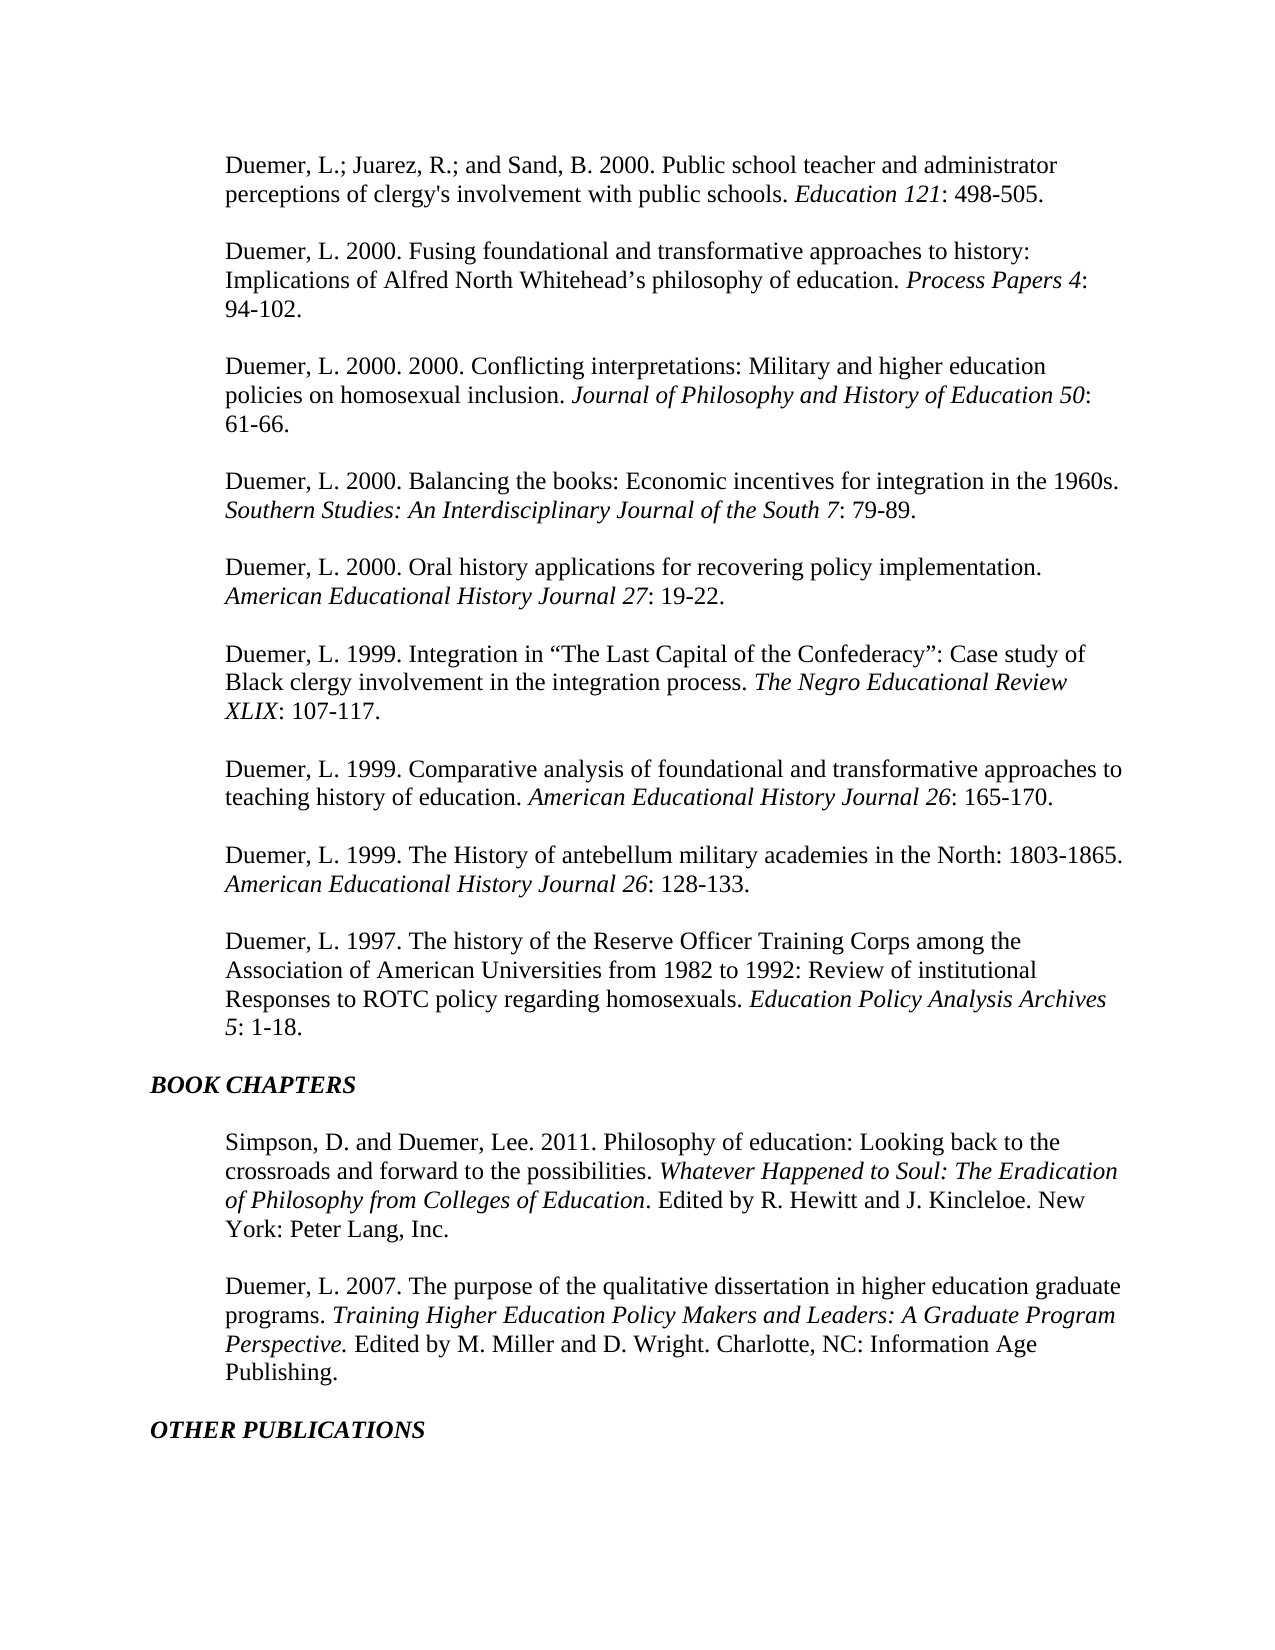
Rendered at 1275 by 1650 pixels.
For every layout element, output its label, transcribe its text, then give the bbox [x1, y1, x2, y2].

subtitle BOOK CHAPTERS [150, 1070, 1125, 1099]
text Duemer, L. 2000. Oral history applications for recovering policy implementation. American Educational History Journal 27: 19-22. [225, 552, 1125, 610]
text Duemer, L. 2000. Balancing the books: Economic incentives for integration in the 1960s. Southern Studies: An Interdisciplinary Journal of the South 7: 79-89. [225, 466, 1125, 524]
text Duemer, L. 1999. Integration in “The Last Capital of the Confederacy”: Case study of Black clergy involvement in the integration process. The Negro Educational Review XLIX: 107-117. [225, 639, 1125, 725]
text OTHER PUBLICATIONS [150, 1415, 1125, 1444]
text Duemer, L. 2000. Fusing foundational and transformative approaches to history: Implications of Alfred North Whitehead’s philosophy of education. Process Papers 4: 94-102. [225, 236, 1125, 322]
text Duemer, L. 2007. The purpose of the qualitative dissertation in higher education graduate programs. Training Higher Education Policy Makers and Leaders: A Graduate Program Perspective. Edited by M. Miller and D. Wright. Charlotte, NC: Information Age Publishing. [225, 1271, 1125, 1386]
text Duemer, L.; Juarez, R.; and Sand, B. 2000. Public school teacher and administrator perceptions of clergy's involvement with public schools. Education 121: 498-505. [225, 150, 1125, 207]
text Simpson, D. and Duemer, Lee. 2011. Philosophy of education: Looking back to the crossroads and forward to the possibilities. Whatever Happened to Soul: The Eradication of Philosophy from Colleges of Education. Edited by R. Hewitt and J. Kincleloe. New York: Peter Lang, Inc. [225, 1127, 1125, 1242]
text Duemer, L. 1997. The history of the Reserve Officer Training Corps among the Association of American Universities from 1982 to 1992: Review of institutional Responses to ROTC policy regarding homosexuals. Education Policy Analysis Archives 5: 1-18. [225, 926, 1125, 1041]
text Duemer, L. 1999. The History of antebellum military academies in the North: 1803-1865. American Educational History Journal 26: 128-133. [225, 840, 1125, 897]
text Duemer, L. 1999. Comparative analysis of foundational and transformative approaches to teaching history of education. American Educational History Journal 26: 165-170. [225, 754, 1125, 811]
text Duemer, L. 2000. 2000. Conflicting interpretations: Military and higher education policies on homosexual inclusion. Journal of Philosophy and History of Education 50: 61-66. [225, 351, 1125, 437]
